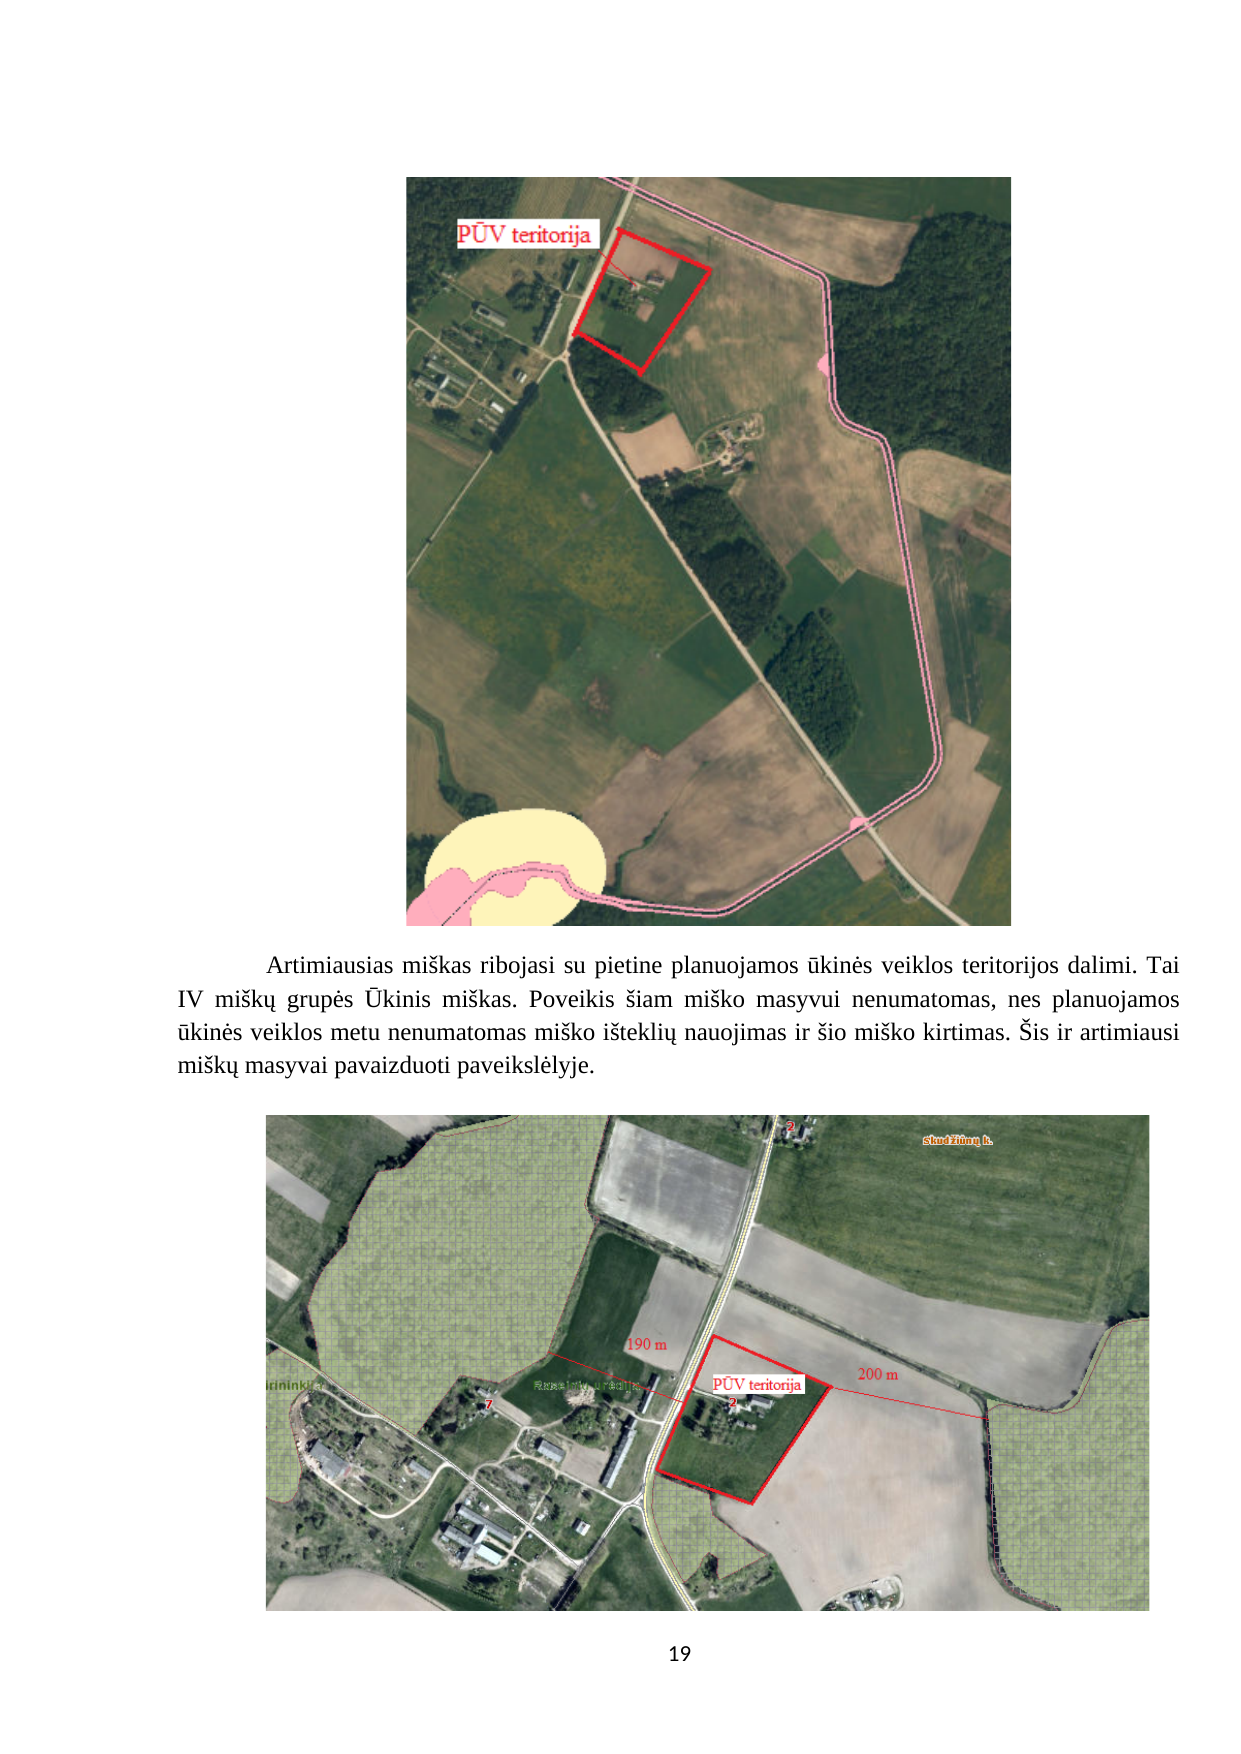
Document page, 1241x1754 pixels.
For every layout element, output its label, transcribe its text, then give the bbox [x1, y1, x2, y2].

text Artimiausias miškas ribojasi su pietine planuojamos ūkinės veiklos teritorijos dalimi. Tai IV miškų grupės Ūkinis miškas. Poveikis šiam miško masyvui nenumatomas, nes planuojamos ūkinės veiklos metu nenumatomas miško išteklių nauojimas ir šio miško kirtimas. Šis ir artimiausi miškų masyvai pavaizduoti paveikslėlyje. [177, 951, 1181, 1078]
picture [406, 177, 1012, 926]
picture [265, 1115, 1150, 1611]
